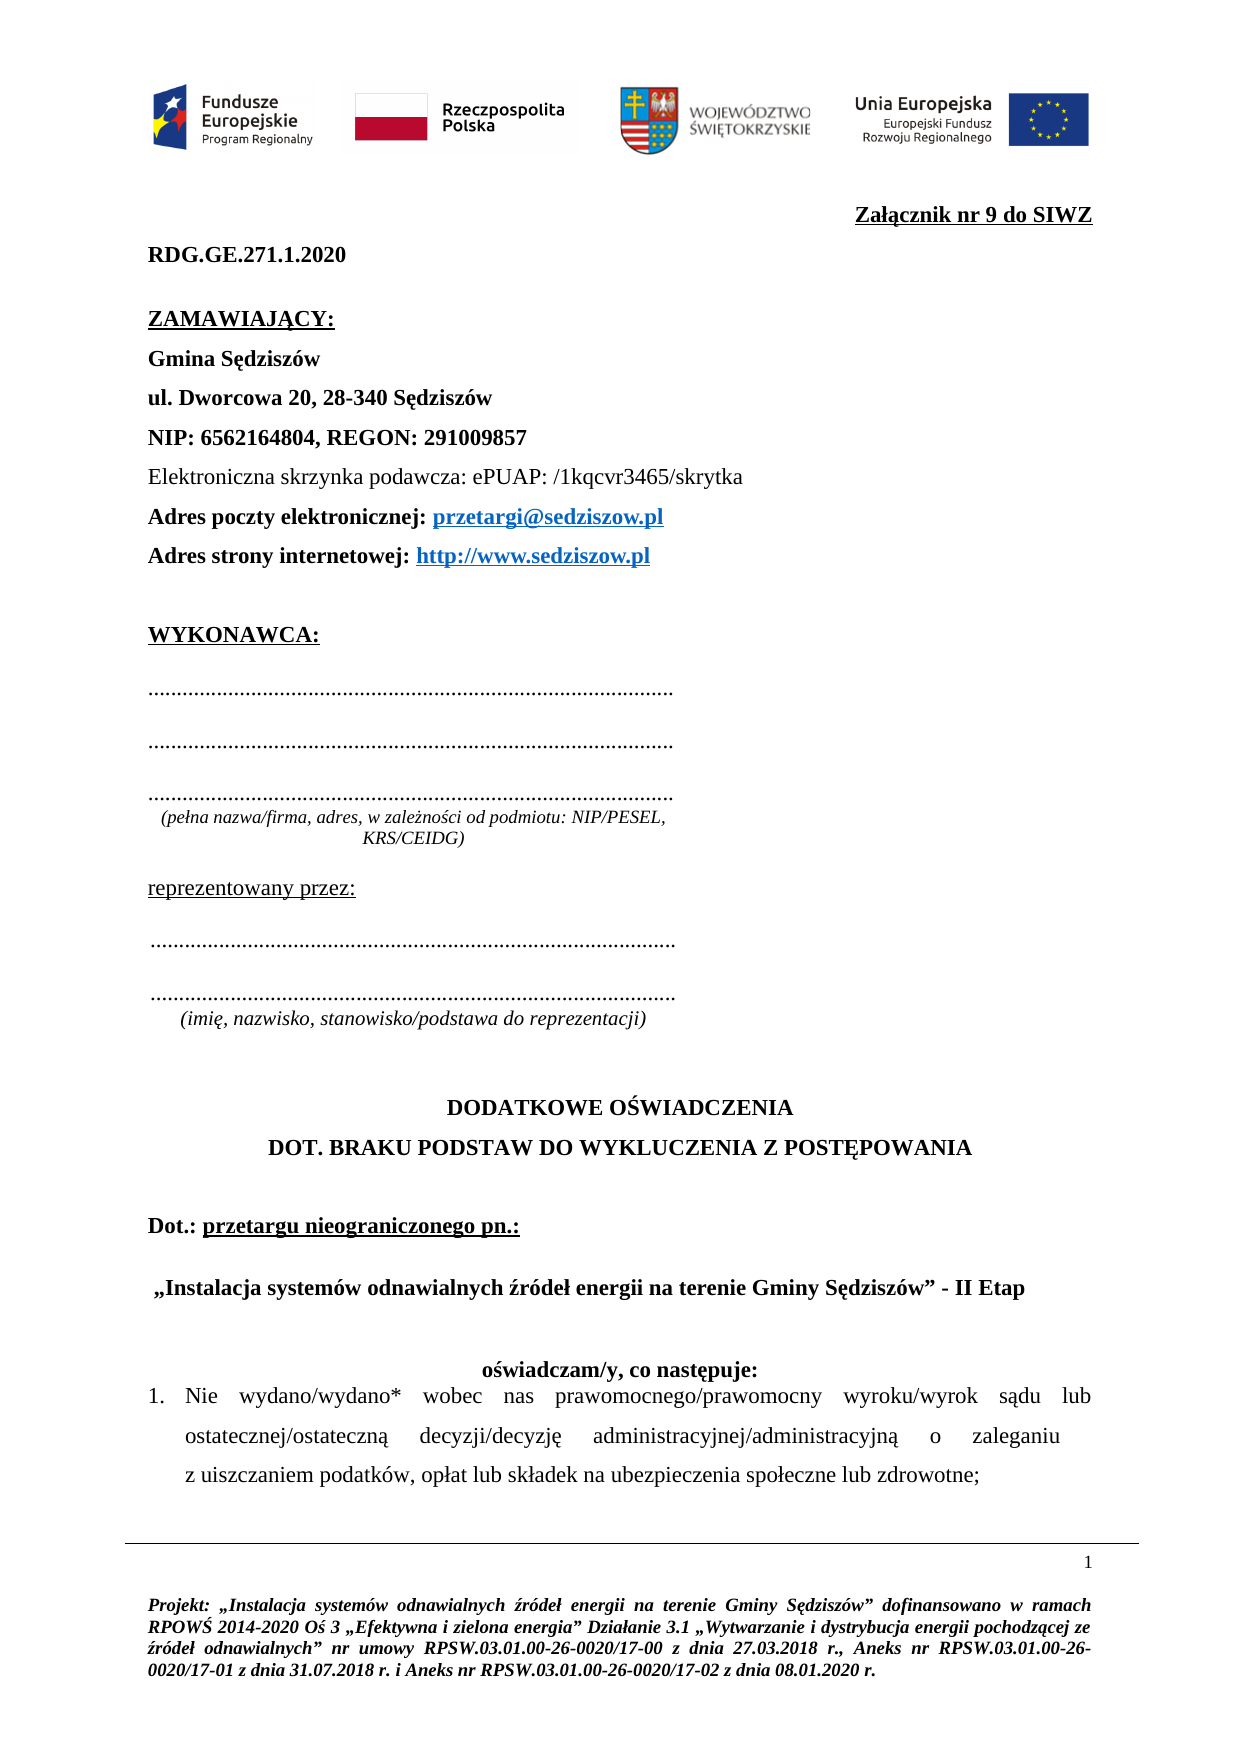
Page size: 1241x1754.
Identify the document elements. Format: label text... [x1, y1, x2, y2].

text ZAMAWIAJĄCY: [148, 305, 1093, 332]
text Elektroniczna skrzynka podawcza: ePUAP: /1kqcvr3465/skrytka [148, 463, 1093, 490]
picture [620, 73, 811, 162]
text „Instalacja systemów odnawialnych źródeł energii na terenie Gminy Sędziszów” - II Etap [148, 1274, 1093, 1300]
text ul. Dworcowa 20, 28-340 Sędziszów [148, 384, 1093, 411]
text ............................................................................................ [148, 927, 679, 953]
text (pełna nazwa/firma, adres, w zależności od podmiotu: NIP/PESEL, KRS/CEIDG) [148, 806, 679, 849]
picture [852, 76, 1092, 159]
text Adres poczty elektronicznej: przetargi@sedziszow.pl [148, 503, 1093, 529]
text DOT. BRAKU PODSTAW DO WYKLUCZENIA Z POSTĘPOWANIA [148, 1134, 1093, 1160]
text WYKONAWCA: [148, 621, 1093, 648]
text DODATKOWE OŚWIADCZENIA [148, 1094, 1093, 1121]
text (imię, nazwisko, stanowisko/podstawa do reprezentacji) [148, 1006, 679, 1030]
text reprezentowany przez: [148, 874, 1093, 900]
text Gmina Sędziszów [148, 345, 1093, 371]
text ........................................................................................................................................................................................ [148, 674, 679, 753]
text NIP: 6562164804, REGON: 291009857 [148, 424, 1093, 450]
text ............................................................................................ [148, 979, 679, 1006]
text Załącznik nr 9 do SIWZ [148, 201, 1093, 228]
text Adres strony internetowej: http://www.sedziszow.pl [148, 542, 1093, 569]
text Dot.: przetargu nieograniczonego pn.: [148, 1213, 1093, 1239]
text ............................................................................................ [148, 779, 679, 806]
text RDG.GE.271.1.2020 [148, 241, 1093, 267]
text oświadczam/y, co następuje: [148, 1356, 1093, 1383]
picture [339, 79, 580, 156]
picture [148, 79, 316, 156]
list Nie wydano/wydano* wobec nas prawomocnego/prawomocny wyroku/wyrok sądu lub ostatecznej/ostateczną decyzji/decyzję administracyjnej/administracyjną o zaleganiu z uiszczaniem podatków, opłat lub składek na ubezpieczenia społeczne lub zdrowotne; [148, 1383, 1093, 1488]
